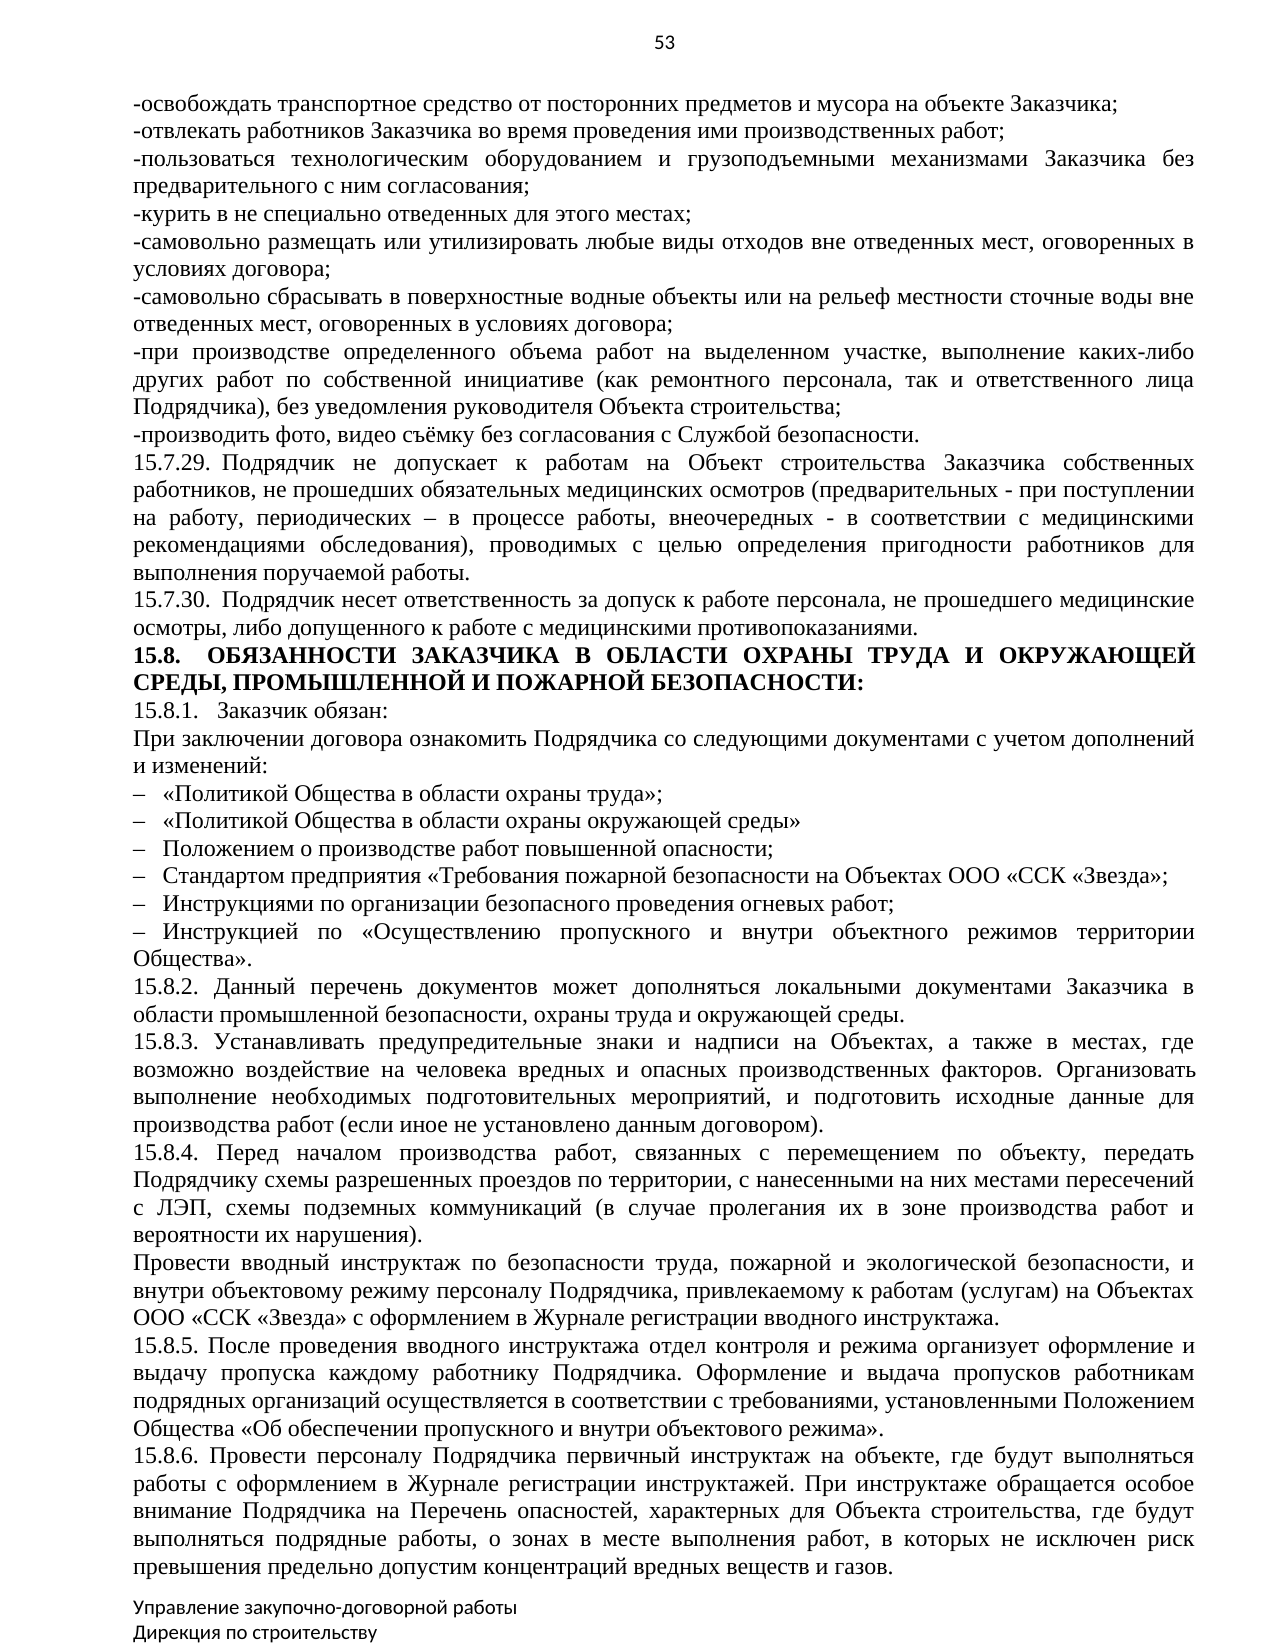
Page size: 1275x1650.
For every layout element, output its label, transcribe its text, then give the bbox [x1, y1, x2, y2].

list -освобождать транспортное средство от посторонних предметов и мусора на объекте Заказчика; [133, 89, 1196, 116]
list -курить в не специально отведенных для этого местах; [133, 199, 1196, 227]
text 15.8.3. Устанавливать предупредительные знаки и надписи на Объектах, а также в местах, где возможно воздействие на человека вредных и опасных производственных факторов. Организовать выполнение необходимых подготовительных мероприятий, и подготовить исходные данные для производства работ (если иное не установлено данным договором). [133, 1027, 1196, 1138]
list ОБЯЗАННОСТИ ЗАКАЗЧИКА В ОБЛАСТИ ОХРАНЫ ТРУДА И ОКРУЖАЮЩЕЙ СРЕДЫ, ПРОМЫШЛЕННОЙ И ПОЖАРНОЙ БЕЗОПАСНОСТИ: [133, 641, 1196, 696]
text Провести вводный инструктаж по безопасности труда, пожарной и экологической безопасности, и внутри объектовому режиму персоналу Подрядчика, привлекаемому к работам (услугам) на Объектах ООО «ССК «Звезда» с оформлением в Журнале регистрации вводного инструктажа. [133, 1248, 1196, 1331]
list Инструкцией по «Осуществлению пропускного и внутри объектного режимов территории Общества». [133, 917, 1196, 972]
text 15.8.4. Перед началом производства работ, связанных с перемещением по объекту, передать Подрядчику схемы разрешенных проездов по территории, с нанесенными на них местами пересечений с ЛЭП, схемы подземных коммуникаций (в случае пролегания их в зоне производства работ и вероятности их нарушения). [133, 1138, 1196, 1248]
text 15.8.6. Провести персоналу Подрядчика первичный инструктаж на объекте, где будут выполняться работы с оформлением в Журнале регистрации инструктажей. При инструктаже обращается особое внимание Подрядчика на Перечень опасностей, характерных для Объекта строительства, где будут выполняться подрядные работы, о зонах в месте выполнения работ, в которых не исключен риск превышения предельно допустим концентраций вредных веществ и газов. [133, 1441, 1196, 1579]
list -самовольно размещать или утилизировать любые виды отходов вне отведенных мест, оговоренных в условиях договора; [133, 227, 1196, 282]
text 15.8.2. Данный перечень документов может дополняться локальными документами Заказчика в области промышленной безопасности, охраны труда и окружающей среды. [133, 972, 1196, 1027]
list -отвлекать работников Заказчика во время проведения ими производственных работ; [133, 116, 1196, 144]
list Стандартом предприятия «Требования пожарной безопасности на Объектах ООО «ССК «Звезда»; [133, 862, 1196, 889]
text 15.8.5. После проведения вводного инструктажа отдел контроля и режима организует оформление и выдачу пропуска каждому работнику Подрядчика. Оформление и выдача пропусков работникам подрядных организаций осуществляется в соответствии с требованиями, установленными Положением Общества «Об обеспечении пропускного и внутри объектового режима». [133, 1331, 1196, 1441]
list -самовольно сбрасывать в поверхностные водные объекты или на рельеф местности сточные воды вне отведенных мест, оговоренных в условиях договора; [133, 282, 1196, 337]
text 15.8.1. Заказчик обязан: [133, 696, 1196, 723]
list Подрядчик не допускает к работам на Объект строительства Заказчика собственных работников, не прошедших обязательных медицинских осмотров (предварительных - при поступлении на работу, периодических – в процессе работы, внеочередных - в соответствии с медицинскими рекомендациями обследования), проводимых с целью определения пригодности работников для выполнения поручаемой работы. [133, 447, 1196, 586]
list «Политикой Общества в области охраны труда»; [133, 779, 1196, 806]
list Инструкциями по организации безопасного проведения огневых работ; [133, 889, 1196, 917]
list Положением о производстве работ повышенной опасности; [133, 834, 1196, 862]
list -при производстве определенного объема работ на выделенном участке, выполнение каких-либо других работ по собственной инициативе (как ремонтного персонала, так и ответственного лица Подрядчика), без уведомления руководителя Объекта строительства; [133, 337, 1196, 420]
list «Политикой Общества в области охраны окружающей среды» [133, 806, 1196, 834]
list -производить фото, видео съёмку без согласования с Службой безопасности. [133, 420, 1196, 447]
text При заключении договора ознакомить Подрядчика со следующими документами с учетом дополнений и изменений: [133, 723, 1196, 779]
list -пользоваться технологическим оборудованием и грузоподъемными механизмами Заказчика без предварительного с ним согласования; [133, 144, 1196, 199]
list Подрядчик несет ответственность за допуск к работе персонала, не прошедшего медицинские осмотры, либо допущенного к работе с медицинскими противопоказаниями. [133, 586, 1196, 641]
